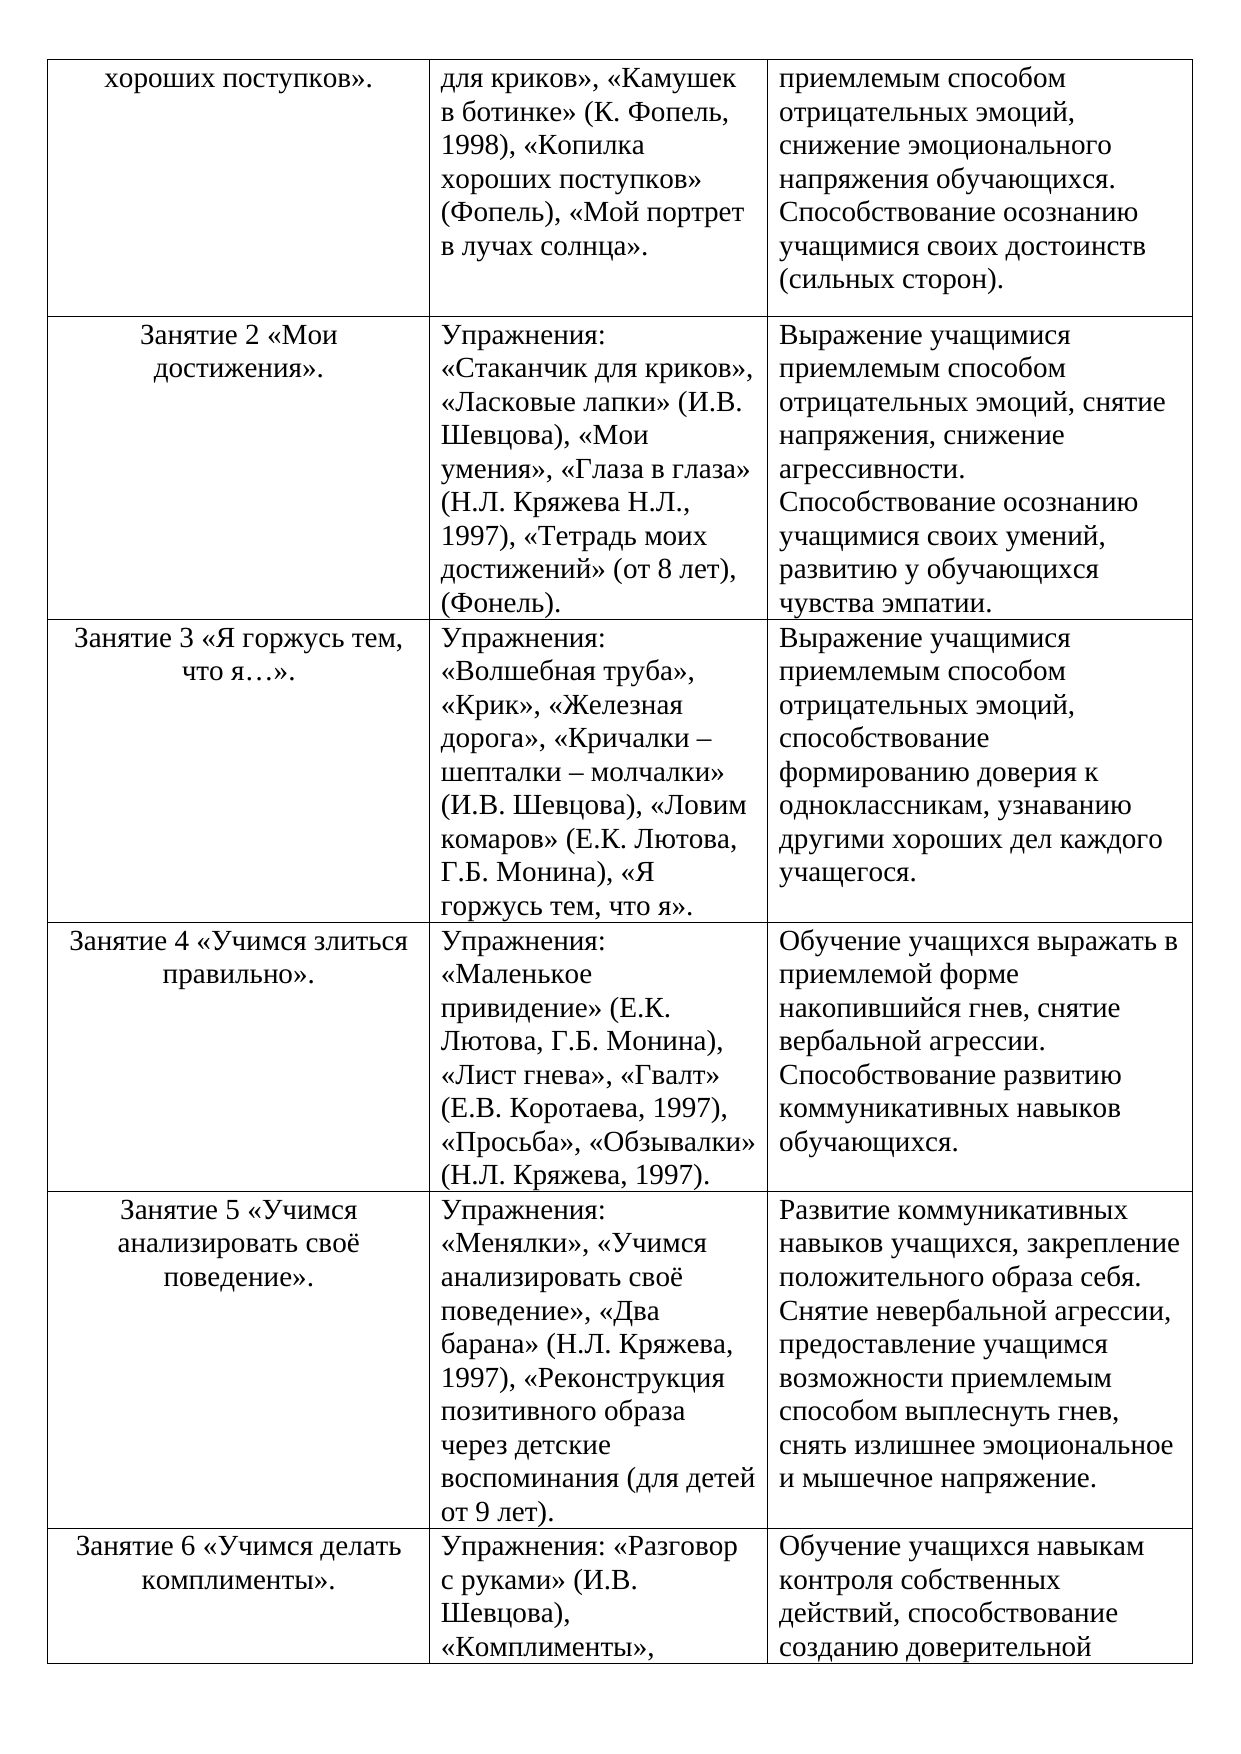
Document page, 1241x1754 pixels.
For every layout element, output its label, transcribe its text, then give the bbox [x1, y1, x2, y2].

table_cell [430, 1529, 767, 1663]
table_cell Упражнения: «Маленькое привидение» (Е.К. Лютова, Г.Б. Монина), «Лист гнева», «Гвалт» (Е.В. Коротаева, 1997), «Просьба», «Обзывалки» (Н.Л. Кряжева, 1997). [430, 923, 767, 1191]
table_cell Выражение учащимися приемлемым способом отрицательных эмоций, снятие напряжения, снижение агрессивности. Способствование осознанию учащимися своих умений, развитию у обучающихся чувства эмпатии. [768, 317, 1192, 619]
table_cell Упражнения: «Волшебная труба», «Крик», «Железная дорога», «Кричалки – шепталки – молчалки» (И.В. Шевцова), «Ловим комаров» (Е.К. Лютова, Г.Б. Монина), «Я горжусь тем, что я». [430, 620, 767, 922]
table_cell Развитие коммуникативных навыков учащихся, закрепление положительного образа себя. Снятие невербальной агрессии, предоставление учащимся возможности приемлемым способом выплеснуть гнев, снять излишнее эмоциональное и мышечное напряжение. [768, 1192, 1192, 1527]
table_cell Занятие 4 «Учимся злиться правильно». [48, 923, 429, 1191]
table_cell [430, 60, 767, 316]
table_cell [48, 60, 429, 316]
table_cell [48, 1529, 429, 1663]
table_cell Упражнения: «Менялки», «Учимся анализировать своё поведение», «Два барана» (Н.Л. Кряжева, 1997), «Реконструкция позитивного образа через детские воспоминания (для детей от 9 лет). [430, 1192, 767, 1527]
table_cell Занятие 5 «Учимся анализировать своё поведение». [48, 1192, 429, 1527]
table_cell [768, 60, 1192, 316]
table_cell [768, 1529, 1192, 1663]
table_cell Упражнения: «Стаканчик для криков», «Ласковые лапки» (И.В. Шевцова), «Мои умения», «Глаза в глаза» (Н.Л. Кряжева Н.Л., 1997), «Тетрадь моих достижений» (от 8 лет), (Фонель). [430, 317, 767, 619]
table_cell Занятие 2 «Мои достижения». [48, 317, 429, 619]
table_cell Занятие 3 «Я горжусь тем, что я…». [48, 620, 429, 922]
table_cell Обучение учащихся выражать в приемлемой форме накопившийся гнев, снятие вербальной агрессии. Способствование развитию коммуникативных навыков обучающихся. [768, 923, 1192, 1191]
table_cell Выражение учащимися приемлемым способом отрицательных эмоций, способствование формированию доверия к одноклассникам, узнаванию другими хороших дел каждого учащегося. [768, 620, 1192, 922]
